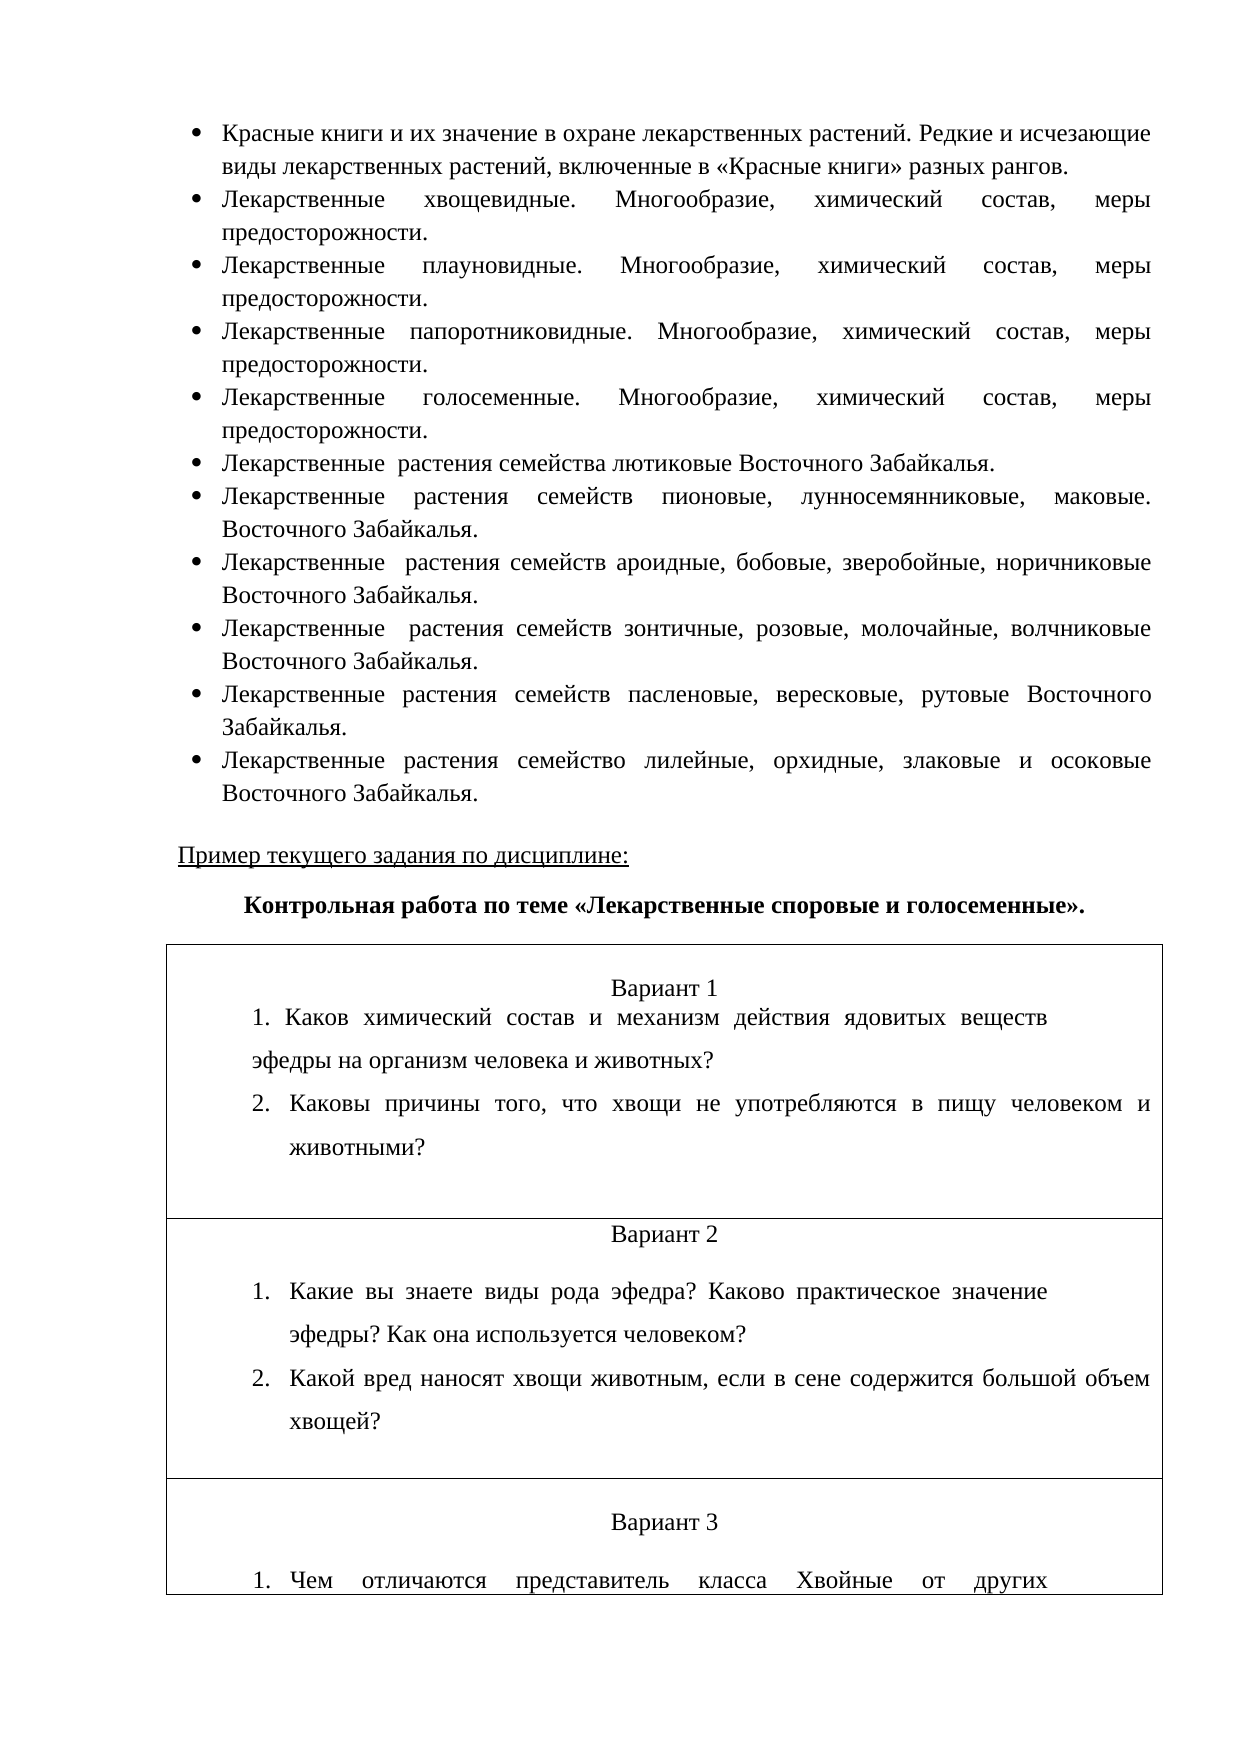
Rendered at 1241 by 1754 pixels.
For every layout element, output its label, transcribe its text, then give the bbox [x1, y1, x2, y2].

table_cell Вариант 2 Какие вы знаете виды рода эфедра? Каково практическое значение эфедры? Как она используется человеком? Какой вред наносят хвощи животным, если в сене содержится большой объем хвощей? [167, 1219, 1162, 1478]
table_header Вариант 1 1. Каков химический состав и механизм действия ядовитых веществ эфедры на организм человека и животных? Каковы причины того, что хвощи не употребляются в пищу человеком и животными? [167, 945, 1162, 1218]
list Лекарственные растения семейство лилейные, орхидные, злаковые и осоковые Восточного Забайкалья. [192, 746, 1152, 807]
list Лекарственные плауновидные. Многообразие, химический состав, меры предосторожности. [192, 250, 1152, 312]
list Лекарственные растения семейств ароидные, бобовые, зверобойные, норичниковые Восточного Забайкалья. [192, 547, 1152, 609]
list Лекарственные хвощевидные. Многообразие, химический состав, меры предосторожности. [192, 184, 1152, 246]
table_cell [167, 1479, 1162, 1594]
list Лекарственные растения семейств зонтичные, розовые, молочайные, волчниковые Восточного Забайкалья. [192, 613, 1152, 675]
text Контрольная работа по теме «Лекарственные споровые и голосеменные». [177, 890, 1152, 919]
text Пример текущего задания по дисциплине: [177, 840, 1152, 869]
list Лекарственные растения семейств пасленовые, вересковые, рутовые Восточного Забайкалья. [192, 679, 1152, 741]
list Лекарственные голосеменные. Многообразие, химический состав, меры предосторожности. [192, 382, 1152, 444]
list Красные книги и их значение в охране лекарственных растений. Редкие и исчезающие виды лекарственных растений, включенные в «Красные книги» разных рангов. [192, 118, 1152, 180]
list Лекарственные растения семейства лютиковые Восточного Забайкалья. [192, 448, 1152, 477]
list Лекарственные растения семейств пионовые, лунносемянниковые, маковые. Восточного Забайкалья. [192, 481, 1152, 543]
list Лекарственные папоротниковидные. Многообразие, химический состав, меры предосторожности. [192, 316, 1152, 378]
